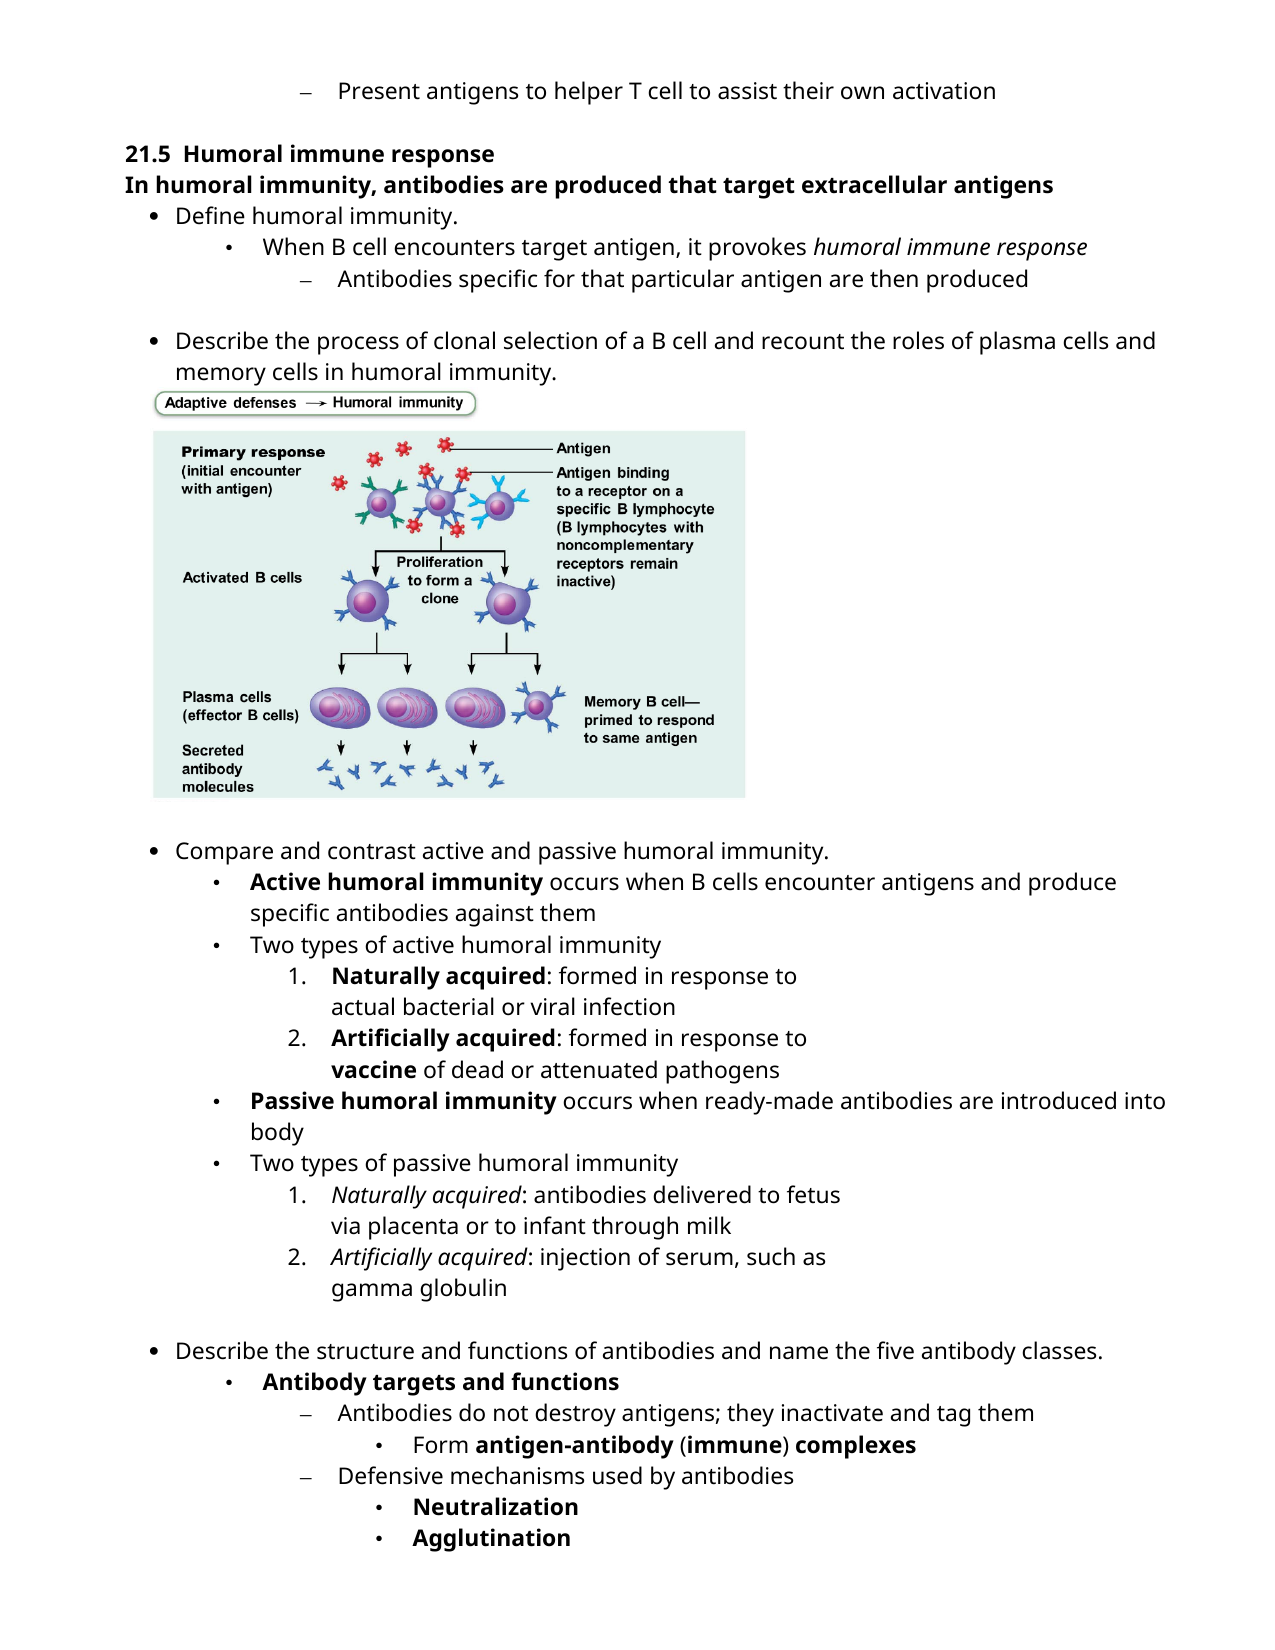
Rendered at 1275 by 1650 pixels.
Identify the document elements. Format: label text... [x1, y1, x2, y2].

list Antibodies do not destroy antigens; they inactivate and tag them [300, 1397, 1200, 1429]
text In humoral immunity, antibodies are produced that target extracellular antigens [125, 169, 1200, 200]
text Describe the process of clonal selection of a B cell and recount the roles of plasma cells and memory cells in humoral immunity. [150, 325, 1200, 387]
list Antibodies specific for that particular antigen are then produced [300, 262, 1200, 294]
list Two types of active humoral immunity [212, 929, 1200, 960]
list Neutralization [375, 1491, 1200, 1522]
list Two types of passive humoral immunity [212, 1147, 1200, 1179]
list Antibody targets and functions [225, 1366, 1200, 1397]
list Naturally acquired: antibodies delivered to fetus via placenta or to infant through milk [287, 1179, 1200, 1241]
list Artificially acquired: injection of serum, such as gamma globulin [287, 1241, 1200, 1304]
list Present antigens to helper T cell to assist their own activation [300, 75, 1200, 106]
list Naturally acquired: formed in response to actual bacterial or viral infection [287, 960, 1200, 1022]
list When B cell encounters target antigen, it provokes humoral immune response [225, 231, 1200, 262]
text Define humoral immunity. [150, 200, 1200, 231]
list Form antigen-antibody (immune) complexes [375, 1429, 1200, 1460]
list Active humoral immunity occurs when B cells encounter antigens and produce specific antibodies against them [212, 866, 1200, 929]
picture [150, 387, 748, 804]
list Agglutination [375, 1522, 1200, 1554]
text Describe the structure and functions of antibodies and name the five antibody classes. [150, 1335, 1200, 1366]
list Artificially acquired: formed in response to vaccine of dead or attenuated pathogens [287, 1022, 1200, 1085]
text 21.5 Humoral immune response [125, 137, 1200, 169]
text Compare and contrast active and passive humoral immunity. [150, 835, 1200, 866]
list Passive humoral immunity occurs when ready-made antibodies are introduced into body [212, 1085, 1200, 1147]
list Defensive mechanisms used by antibodies [300, 1460, 1200, 1491]
